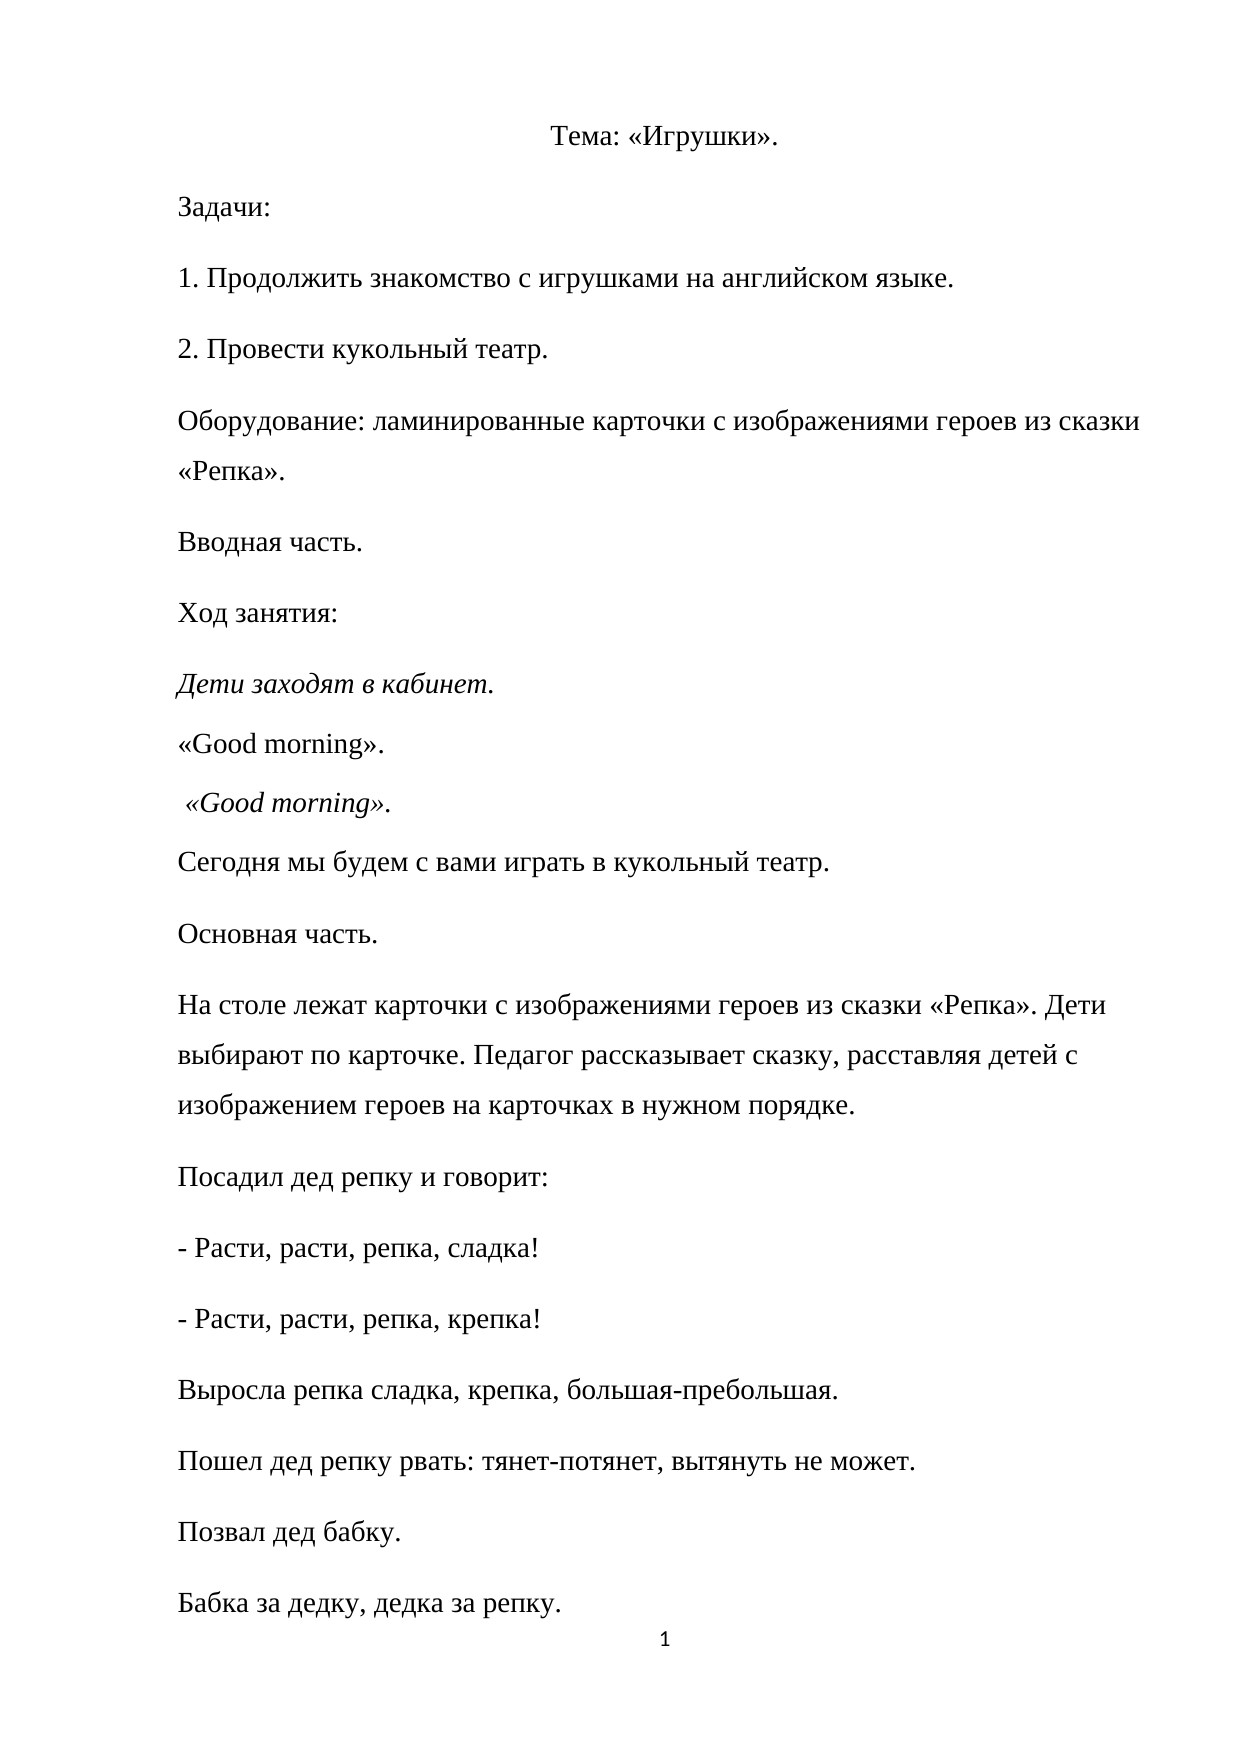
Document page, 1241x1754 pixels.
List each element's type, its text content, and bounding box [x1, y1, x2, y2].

text Пошел дед репку рвать: тянет-потянет, вытянуть не может. [177, 1443, 1152, 1477]
text Основная часть. [177, 916, 1152, 949]
text 2. Провести кукольный театр. [177, 332, 1152, 365]
text Задачи: [177, 189, 1152, 223]
text Оборудование: ламинированные карточки с изображениями героев из сказки «Репка». [177, 403, 1152, 487]
text 1. Продолжить знакомство с игрушками на английском языке. [177, 260, 1152, 294]
text Сегодня мы будем с вами играть в кукольный театр. [177, 844, 1152, 878]
text «Good morning». [177, 785, 1152, 819]
text - Расти, расти, репка, крепка! [177, 1301, 1152, 1334]
text Позвал дед бабку. [177, 1514, 1152, 1548]
text Дети заходят в кабинет. [177, 666, 1152, 700]
text Ход занятия: [177, 595, 1152, 629]
text - Расти, расти, репка, сладка! [177, 1230, 1152, 1263]
text «Good morning». [177, 726, 1152, 759]
text Вводная часть. [177, 524, 1152, 558]
text Бабка за дедку, дедка за репку. [177, 1586, 1152, 1619]
text Тема: «Игрушки». [177, 118, 1152, 152]
text Посадил дед репку и говорит: [177, 1159, 1152, 1192]
text Выросла репка сладка, крепка, большая-пребольшая. [177, 1372, 1152, 1406]
text На столе лежат карточки с изображениями героев из сказки «Репка». Дети выбирают по карточке. Педагог рассказывает сказку, расставляя детей с изображением героев на карточках в нужном порядке. [177, 987, 1152, 1121]
